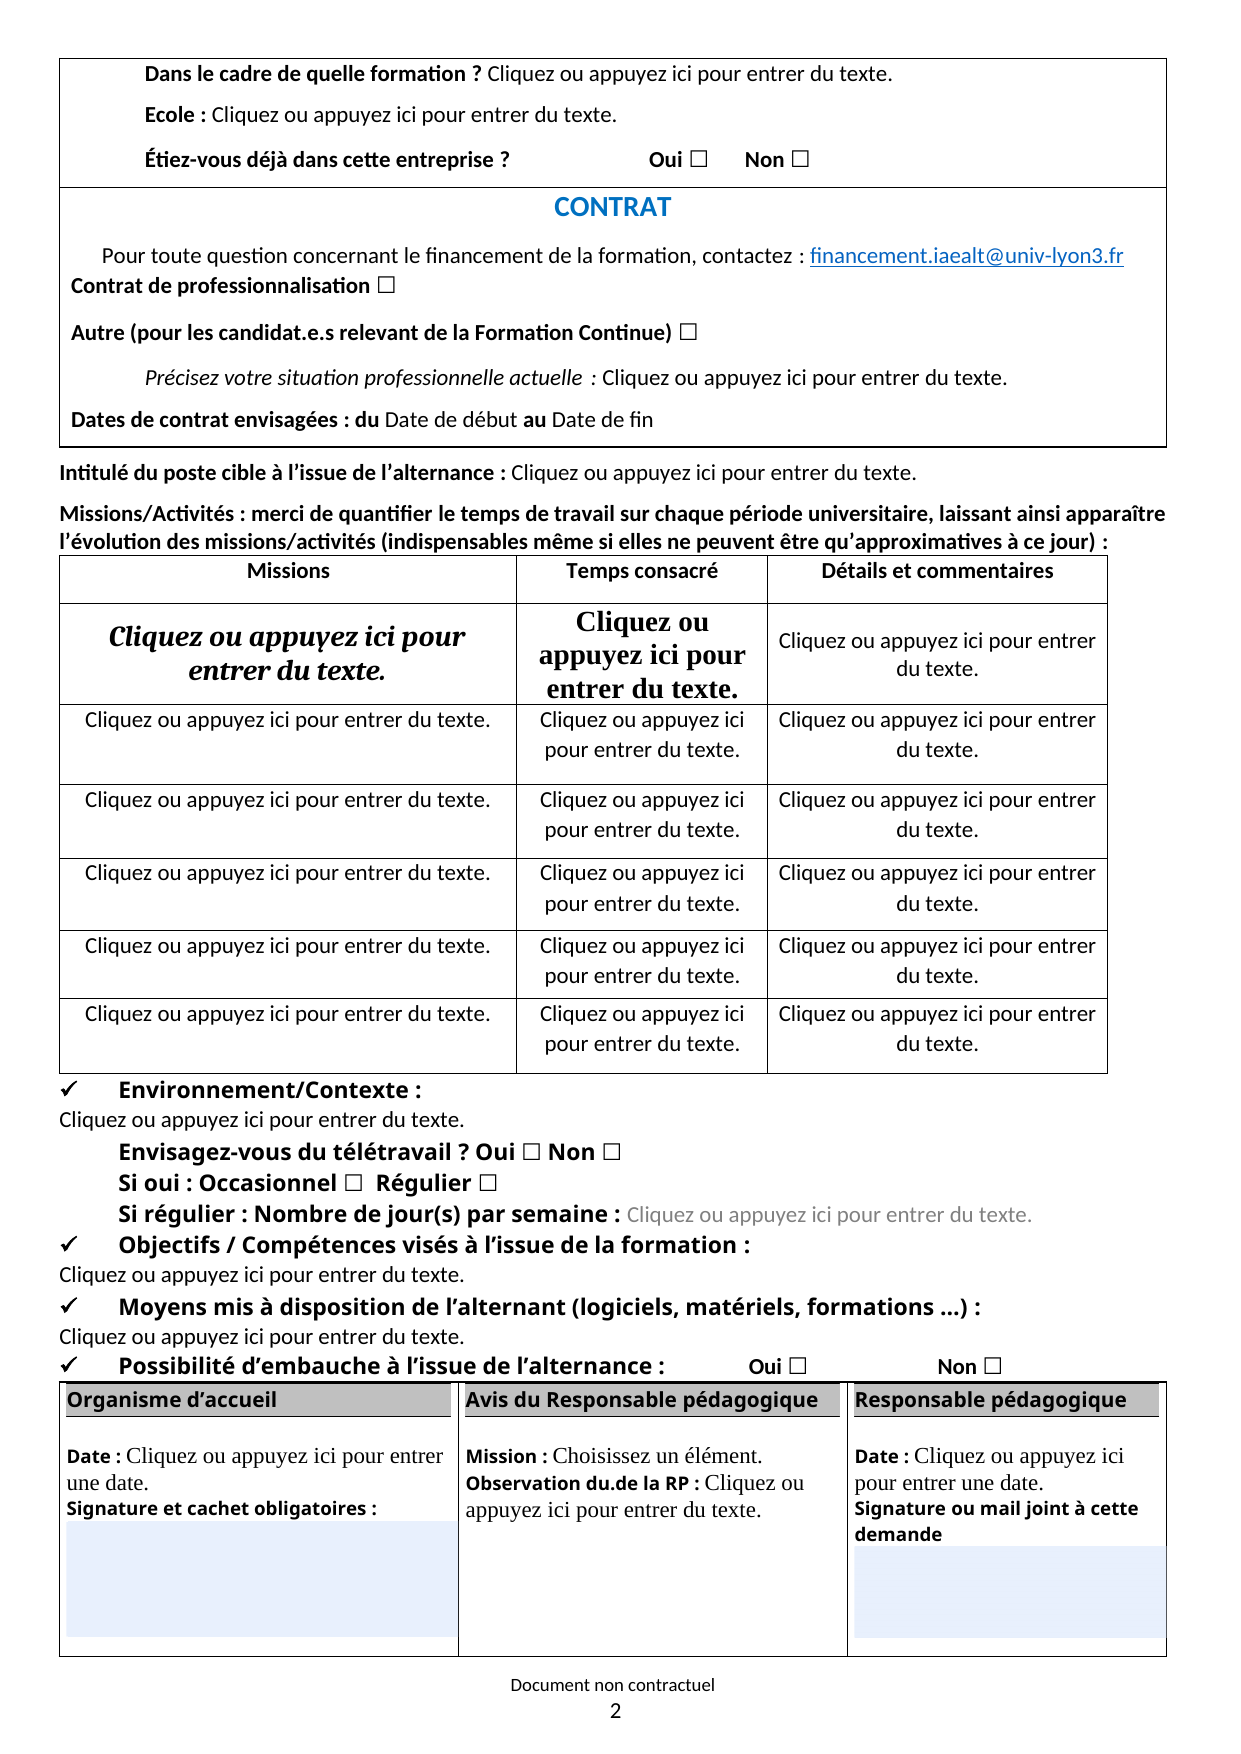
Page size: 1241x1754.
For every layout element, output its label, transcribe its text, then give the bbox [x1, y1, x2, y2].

list Moyens mis à disposition de l’alternant (logiciels, matériels, formations …) : [59, 1291, 1169, 1322]
table_header Responsable pédagogique Date : Signature ou mail joint à cette demande [848, 1383, 1166, 1656]
table_header Détails et commentaires [768, 556, 1107, 603]
table_header Missions [60, 556, 516, 603]
list Objectifs / Compétences visés à l’issue de la formation : [59, 1229, 1169, 1261]
picture [66, 1521, 459, 1637]
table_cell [60, 59, 1166, 187]
list Environnement/Contexte : [59, 1074, 1169, 1105]
table_header Temps consacré [517, 556, 767, 603]
table_header Organisme d’accueil Date : Signature et cachet obligatoires : [60, 1383, 458, 1656]
text Intitulé du poste cible à l’issue de l’alternance : [59, 458, 1167, 486]
text Si régulier : Nombre de jour(s) par semaine : Cliquez ou appuyez ici pour entrer du texte. [118, 1198, 1167, 1229]
text Missions/Activités : merci de quantifier le temps de travail sur chaque période universitaire, laissant ainsi apparaître l’évolution des missions/activités (indispensables même si elles ne peuvent être qu’approximatives à ce jour) : [59, 499, 1167, 555]
text Si oui : Occasionnel ☐ Régulier ☐ [118, 1167, 1167, 1198]
text Envisagez-vous du télétravail ? Oui ☐ Non ☐ [118, 1136, 1167, 1167]
table_cell CONTRAT Pour toute question concernant le financement de la formation, contactez : financement.iaealt@univ-lyon3.fr Contrat de professionnalisation Autre (pour les candidat.e.s relevant de la Formation Continue) Précisez votre situation professionnelle actuelle : Dates de contrat envisagées : du au [60, 188, 1166, 446]
list Possibilité d’embauche à l’issue de l’alternance : Oui Non [59, 1350, 1169, 1381]
table_header Avis du Responsable pédagogique Mission : Observation du.de la RP : [459, 1383, 847, 1656]
picture [854, 1546, 1167, 1638]
